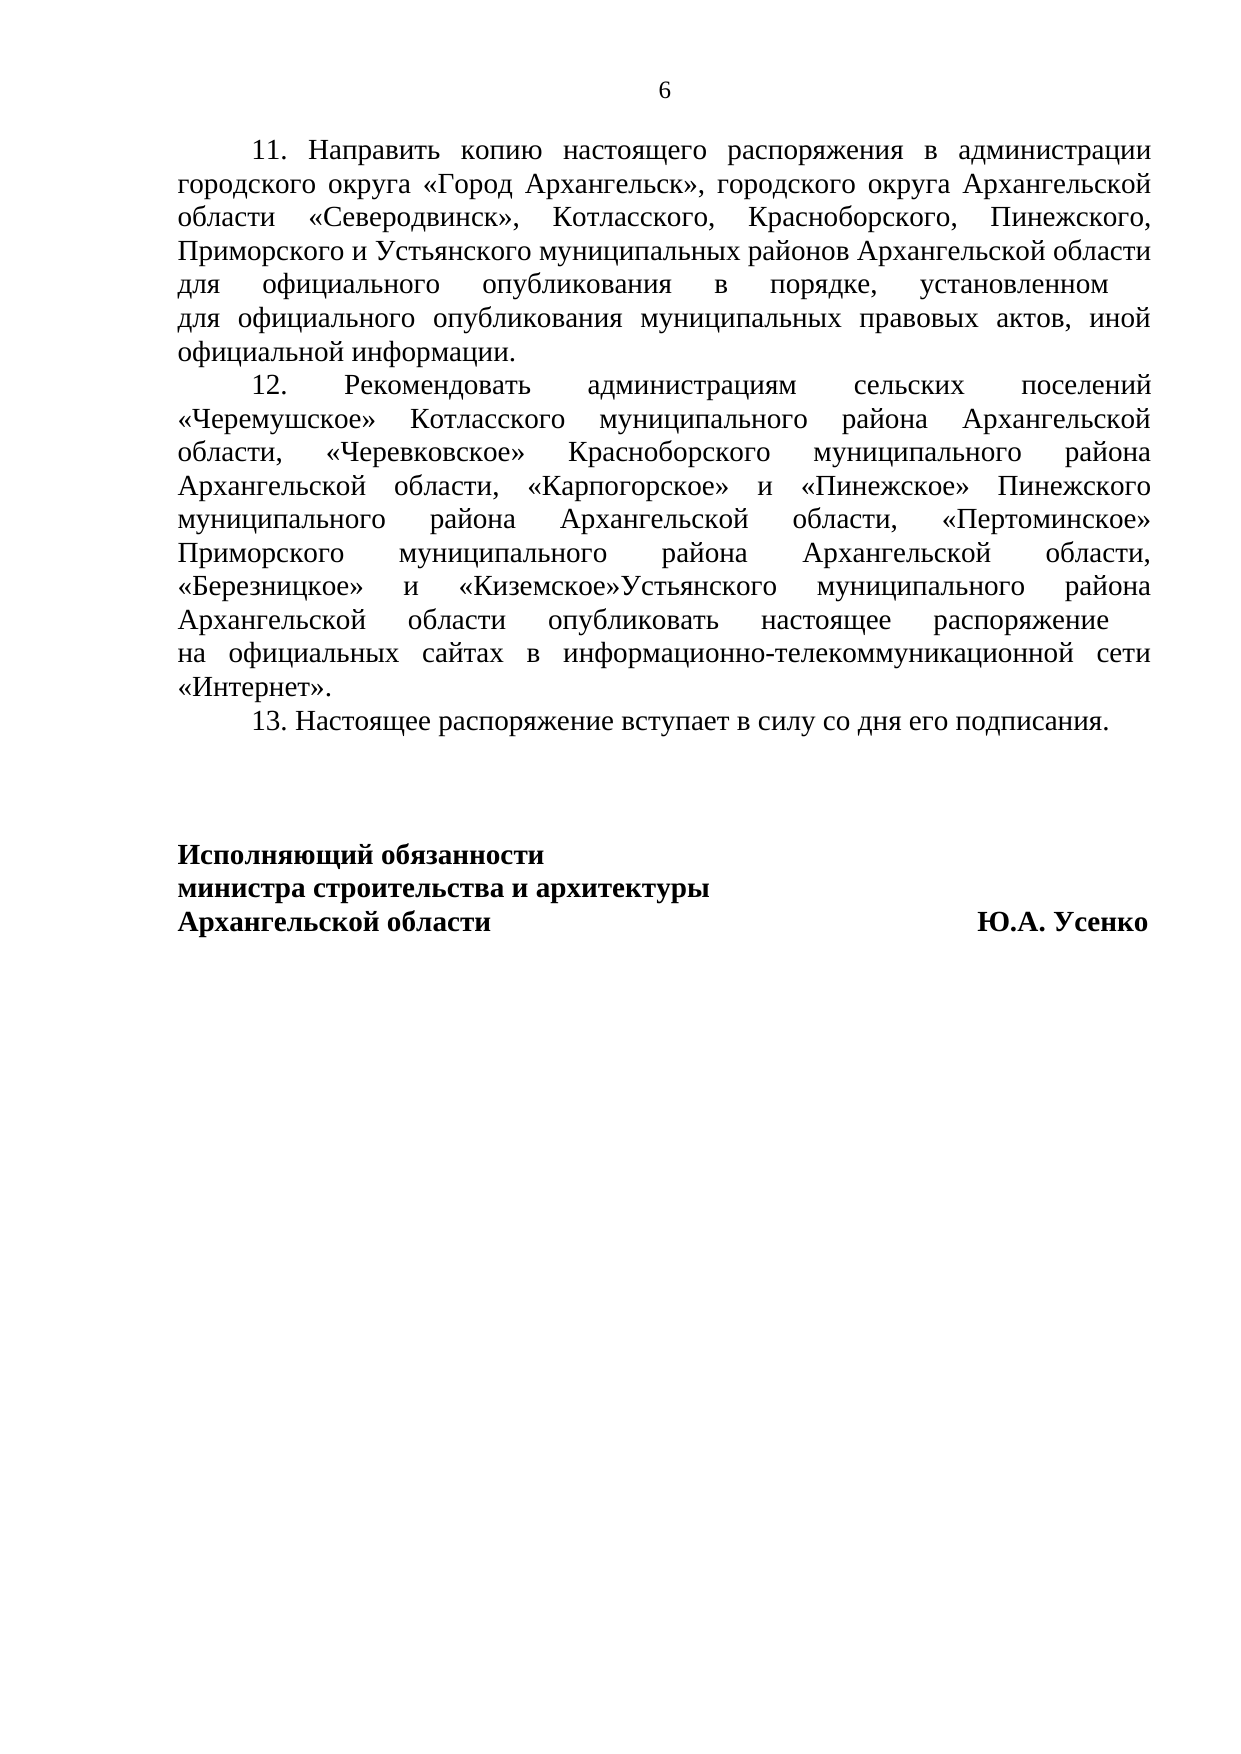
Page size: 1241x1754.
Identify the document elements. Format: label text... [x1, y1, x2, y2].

text 12. Рекомендовать администрациям сельских поселений «Черемушское» Котласского муниципального района Архангельской области, «Черевковское» Красноборского муниципального района Архангельской области, «Карпогорское» и «Пинежское» Пинежского муниципального района Архангельской области, «Пертоминское» Приморского муниципального района Архангельской области, «Березницкое» и «Киземское»Устьянского муниципального района Архангельской области опубликовать настоящее распоряжение на официальных сайтах в информационно-телекоммуникационной сети «Интернет». [177, 367, 1152, 703]
text Исполняющий обязанности [177, 837, 1152, 870]
text 13. Настоящее распоряжение вступает в силу со дня его подписания. [177, 703, 1152, 736]
text министра строительства и архитектуры [177, 870, 1152, 904]
text 11. Направить копию настоящего распоряжения в администрации городского округа «Город Архангельск», городского округа Архангельской области «Северодвинск», Котласского, Красноборского, Пинежского, Приморского и Устьянского муниципальных районов Архангельской области для официального опубликования в порядке, установленном для официального опубликования муниципальных правовых актов, иной официальной информации. [177, 132, 1152, 367]
text Архангельской области Ю.А. Усенко [177, 904, 1152, 937]
